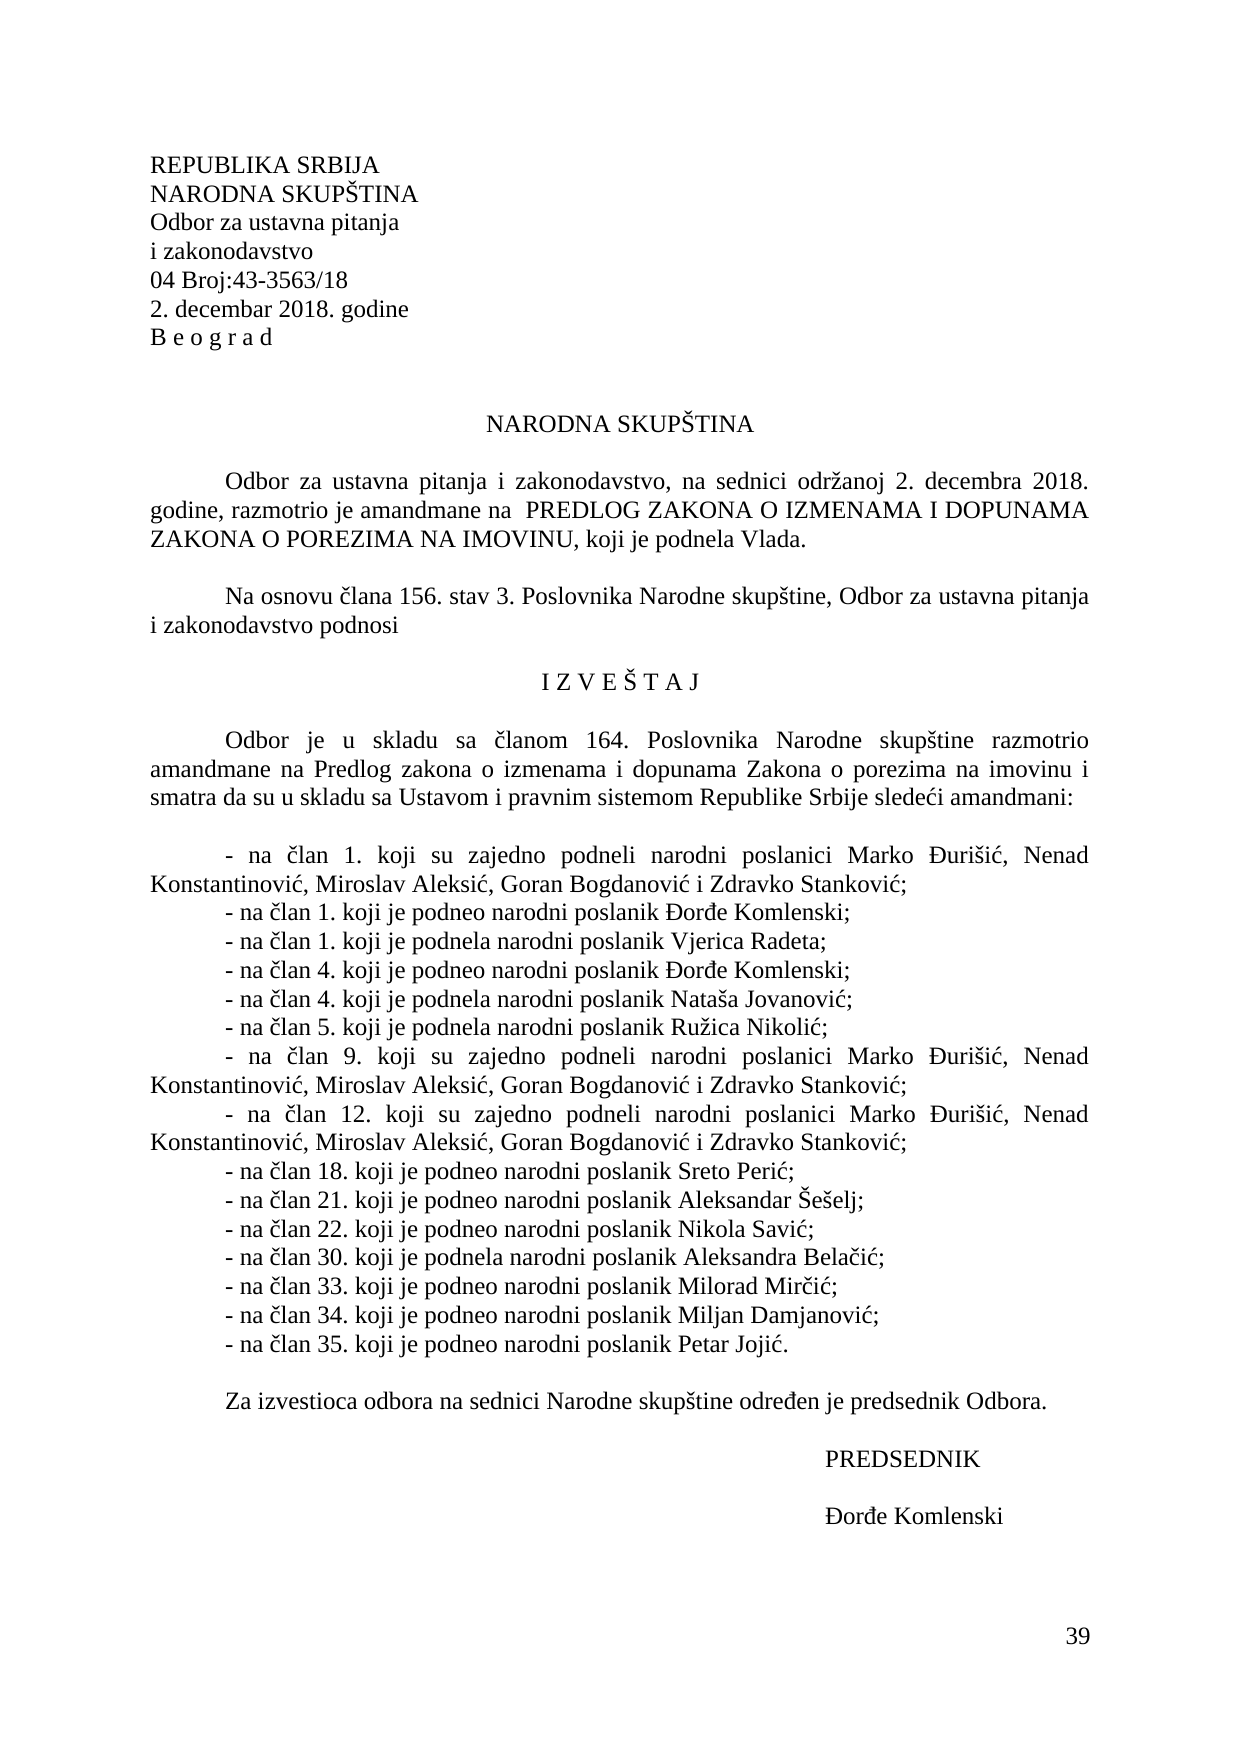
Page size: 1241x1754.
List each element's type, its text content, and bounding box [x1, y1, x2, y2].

text - na član 34. koji je podneo narodni poslanik Miljan Damjanović; [150, 1300, 1090, 1329]
text - na član 5. koji je podnela narodni poslanik Ružica Nikolić; [150, 1012, 1090, 1041]
text - na član 4. koji je podneo narodni poslanik Đorđe Komlenski; [150, 955, 1090, 984]
text i zakonodavstvo [150, 236, 1090, 265]
text - na član 4. koji je podnela narodni poslanik Nataša Jovanović; [150, 984, 1090, 1012]
text B e o g r a d [150, 322, 1090, 351]
text Odbor za ustavna pitanja [150, 207, 1090, 236]
text Na osnovu člana 156. stav 3. Poslovnika Narodne skupštine, Odbor za ustavna pitanja i zakonodavstvo podnosi [150, 581, 1090, 639]
text 04 Broj:43-3563/18 [150, 265, 1090, 294]
text - na član 1. koji je podneo narodni poslanik Đorđe Komlenski; [150, 897, 1090, 926]
text - na član 1. koji su zajedno podneli narodni poslanici Marko Đurišić, Nenad Konstantinović, Miroslav Aleksić, Goran Bogdanović i Zdravko Stanković; [150, 840, 1090, 897]
text Đorđe Komlenski [150, 1501, 1090, 1530]
text I Z V E Š T A J [150, 667, 1090, 696]
text Za izvestioca odbora na sednici Narodne skupštine određen je predsednik Odbora. [150, 1386, 1090, 1415]
text - na član 21. koji je podneo narodni poslanik Aleksandar Šešelj; [150, 1185, 1090, 1214]
text Odbor je u skladu sa članom 164. Poslovnika Narodne skupštine razmotrio amandmane na Predlog zakona o izmenama i dopunama Zakona o porezima na imovinu i smatra da su u skladu sa Ustavom i pravnim sistemom Republike Srbije sledeći amandmani: [150, 725, 1090, 811]
text Odbor za ustavna pitanja i zakonodavstvo, na sednici održanoj 2. decembra 2018. godine, razmotrio je amandmane na PREDLOG ZAKONA O IZMENAMA I DOPUNAMA ZAKONA O POREZIMA NA IMOVINU, koji je podnela Vlada. [150, 466, 1090, 552]
text - na član 30. koji je podnela narodni poslanik Aleksandra Belačić; [150, 1242, 1090, 1271]
text PREDSEDNIK [750, 1444, 1090, 1472]
text - na član 22. koji je podneo narodni poslanik Nikola Savić; [150, 1214, 1090, 1242]
text - na član 1. koji je podnela narodni poslanik Vjerica Radeta; [150, 926, 1090, 955]
text - na član 12. koji su zajedno podneli narodni poslanici Marko Đurišić, Nenad Konstantinović, Miroslav Aleksić, Goran Bogdanović i Zdravko Stanković; [150, 1099, 1090, 1156]
text REPUBLIKA SRBIJA [150, 150, 1090, 179]
text 2. decembar 2018. godine [150, 294, 1090, 322]
text - na član 33. koji je podneo narodni poslanik Milorad Mirčić; [150, 1271, 1090, 1300]
text NARODNA SKUPŠTINA [150, 409, 1090, 437]
text - na član 9. koji su zajedno podneli narodni poslanici Marko Đurišić, Nenad Konstantinović, Miroslav Aleksić, Goran Bogdanović i Zdravko Stanković; [150, 1041, 1090, 1099]
text - na član 18. koji je podneo narodni poslanik Sreto Perić; [150, 1156, 1090, 1185]
text - na član 35. koji je podneo narodni poslanik Petar Jojić. [150, 1329, 1090, 1357]
text NARODNA SKUPŠTINA [150, 179, 1090, 207]
